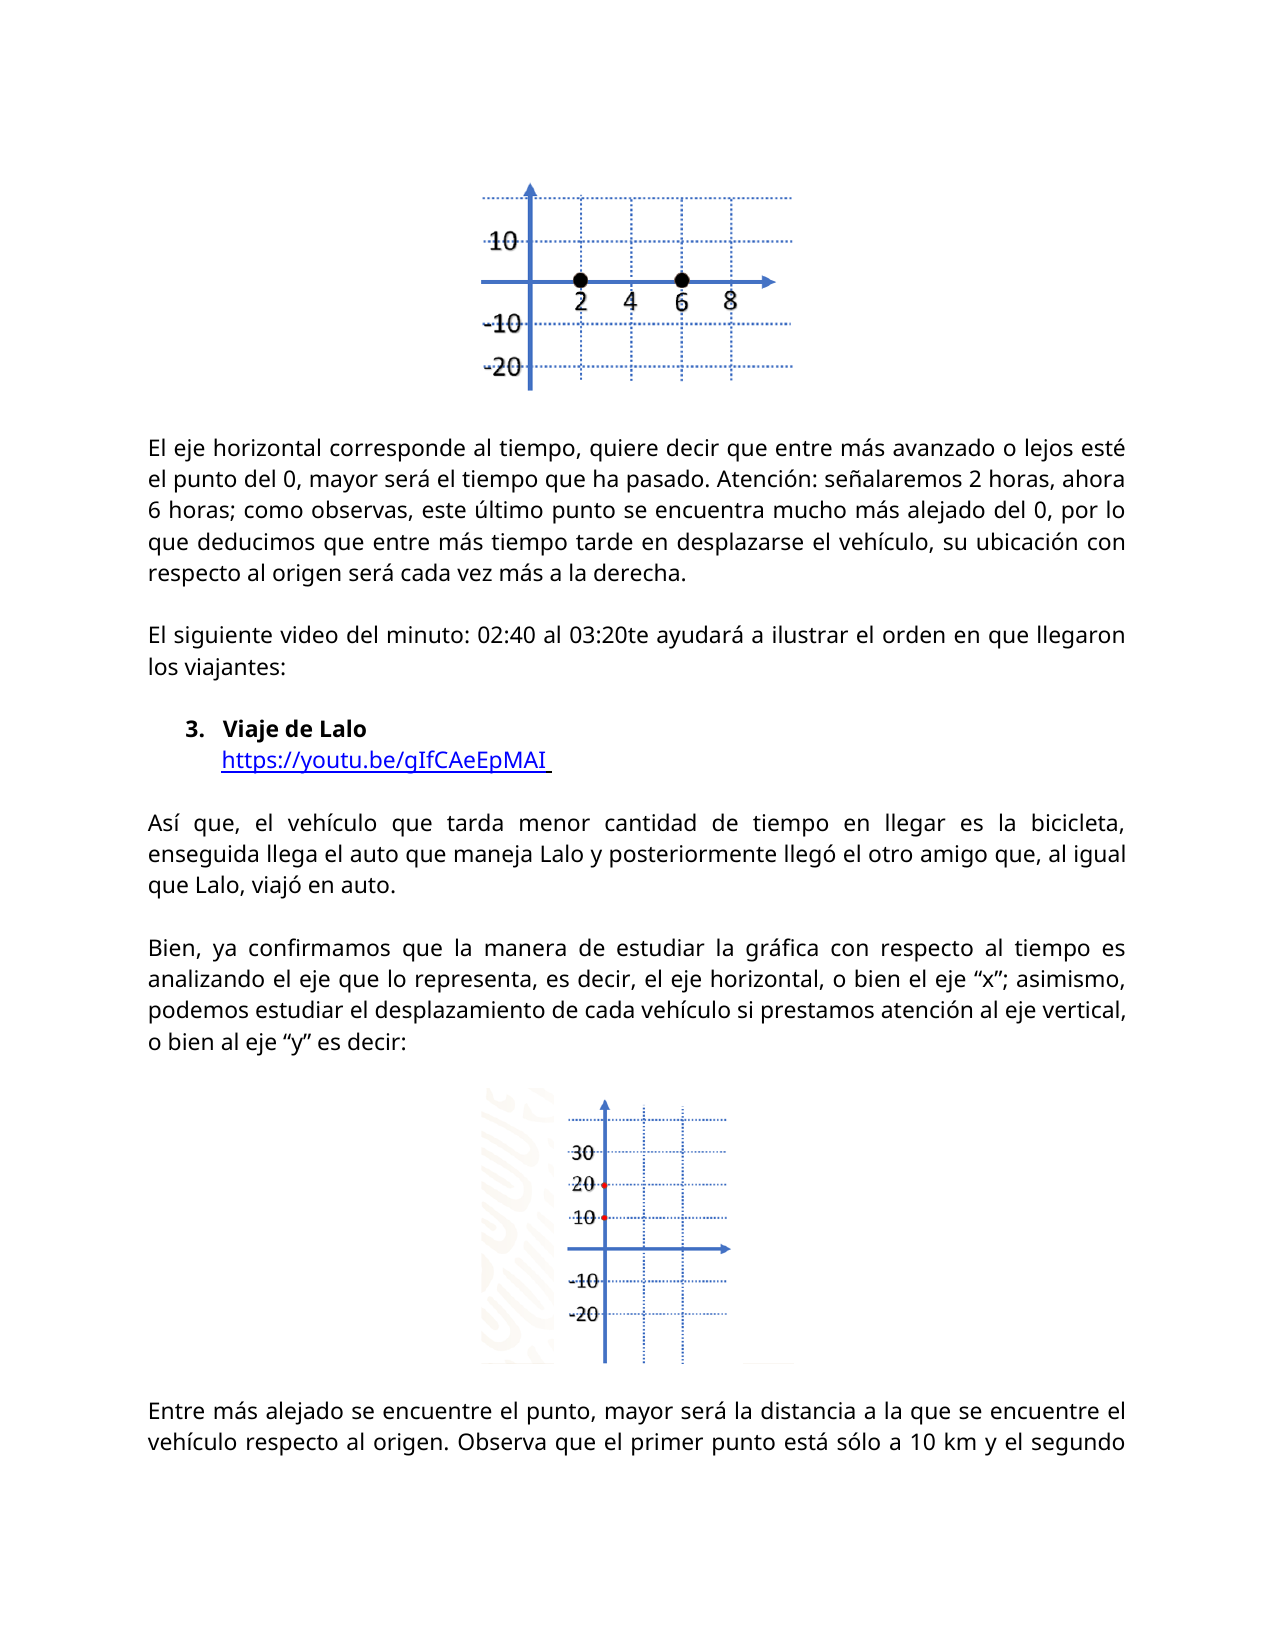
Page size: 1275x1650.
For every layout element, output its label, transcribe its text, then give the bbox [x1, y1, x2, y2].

picture [470, 177, 805, 401]
text Así que, el vehículo que tarda menor cantidad de tiempo en llegar es la bicicleta, enseguida llega el auto que maneja Lalo y posteriormente llegó el otro amigo que, al igual que Lalo, viajó en auto. [148, 807, 1127, 901]
text El eje horizontal corresponde al tiempo, quiere decir que entre más avanzado o lejos esté el punto del 0, mayor será el tiempo que ha pasado. Atención: señalaremos 2 horas, ahora 6 horas; como observas, este último punto se encuentra mucho más alejado del 0, por lo que deducimos que entre más tiempo tarde en desplazarse el vehículo, su ubicación con respecto al origen será cada vez más a la derecha. [148, 432, 1127, 588]
picture [481, 1088, 794, 1364]
text El siguiente video del minuto: 02:40 al 03:20te ayudará a ilustrar el orden en que llegaron los viajantes: [148, 619, 1127, 682]
list Viaje de Lalo [185, 713, 1127, 744]
text Bien, ya confirmamos que la manera de estudiar la gráfica con respecto al tiempo es analizando el eje que lo representa, es decir, el eje horizontal, o bien el eje “x”; asimismo, podemos estudiar el desplazamiento de cada vehículo si prestamos atención al eje vertical, o bien al eje “y” es decir: [148, 932, 1127, 1057]
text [148, 1395, 1127, 1457]
list https://youtu.be/gIfCAeEpMAI [221, 744, 1127, 776]
